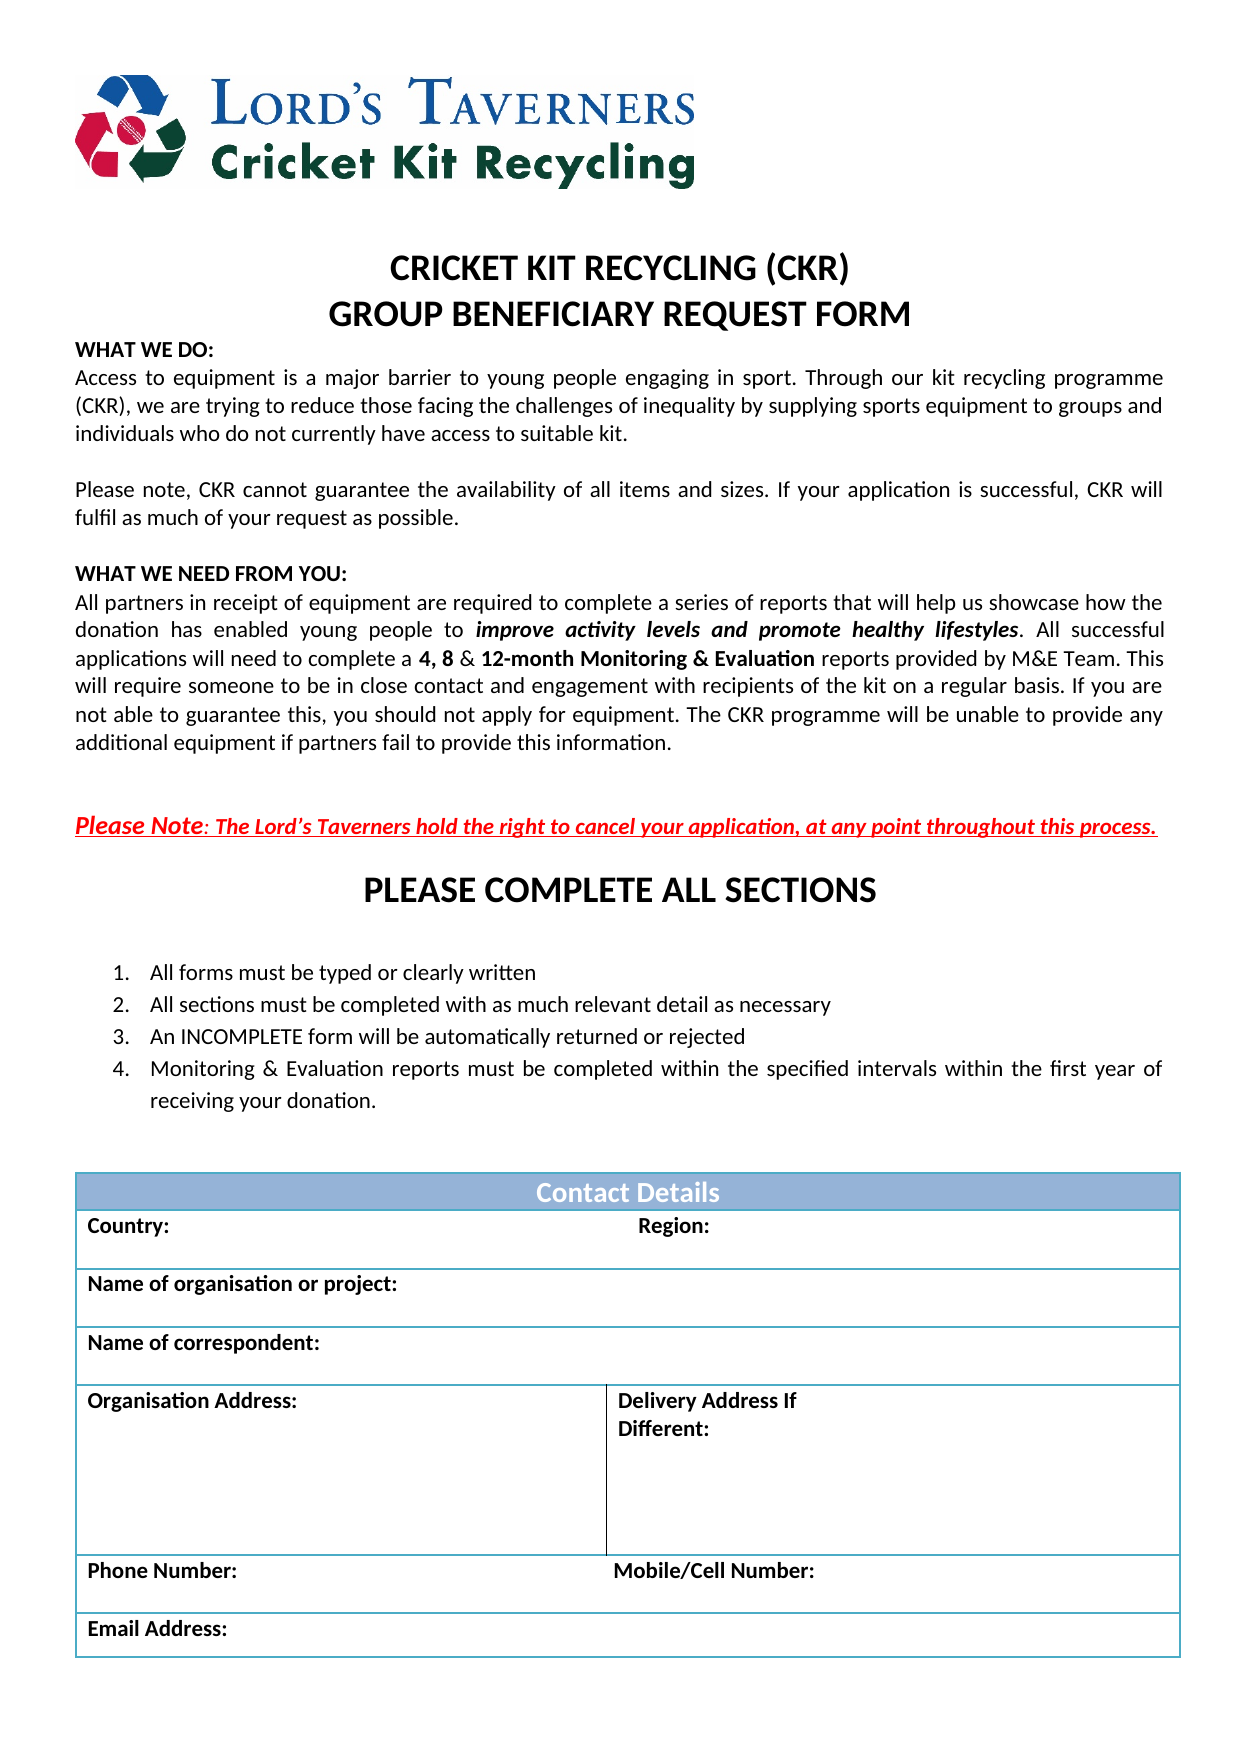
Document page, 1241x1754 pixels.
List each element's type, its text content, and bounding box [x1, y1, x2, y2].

text Please Note: The Lord’s Taverners hold the right to cancel your application, at any point throughout this process. [75, 809, 1165, 841]
table_cell Phone Number: Mobile/Cell Number: [77, 1556, 1179, 1612]
table_header Contact Details [77, 1174, 1179, 1209]
table_cell Delivery Address If Different: [607, 1386, 862, 1554]
text CRICKET KIT RECYCLING (CKR) [75, 244, 1165, 289]
text WHAT WE DO: [75, 335, 1165, 363]
table_cell Name of organisation or project: [77, 1270, 1179, 1326]
text GROUP BENEFICIARY REQUEST FORM [75, 289, 1165, 335]
text PLEASE COMPLETE ALL SECTIONS [75, 866, 1165, 912]
text Access to equipment is a major barrier to young people engaging in sport. Through our kit recycling programme (CKR), we are trying to reduce those facing the challenges of inequality by supplying sports equipment to groups and individuals who do not currently have access to suitable kit. [75, 363, 1165, 447]
table_cell Country: Region: [77, 1211, 1179, 1267]
list All sections must be completed with as much relevant detail as necessary [112, 990, 1165, 1018]
list All forms must be typed or clearly written [112, 958, 1165, 986]
picture [75, 75, 694, 189]
list Monitoring & Evaluation reports must be completed within the specified intervals within the first year of receiving your donation. [112, 1054, 1165, 1114]
table_cell Organisation Address: [77, 1386, 606, 1554]
table_cell Email Address: [77, 1614, 1179, 1656]
table_cell [863, 1386, 1179, 1554]
text All partners in receipt of equipment are required to complete a series of reports that will help us showcase how the donation has enabled young people to improve activity levels and promote healthy lifestyles. All successful applications will need to complete a 4, 8 & 12-month Monitoring & Evaluation reports provided by M&E Team. This will require someone to be in close contact and engagement with recipients of the kit on a regular basis. If you are not able to guarantee this, you should not apply for equipment. The CKR programme will be unable to provide any additional equipment if partners fail to provide this information. [75, 588, 1165, 756]
text Please note, CKR cannot guarantee the availability of all items and sizes. If your application is successful, CKR will fulfil as much of your request as possible. [75, 476, 1165, 532]
table_cell Name of correspondent: [77, 1328, 1179, 1384]
list An INCOMPLETE form will be automatically returned or rejected [112, 1022, 1165, 1050]
text WHAT WE NEED FROM YOU: [75, 559, 1165, 588]
